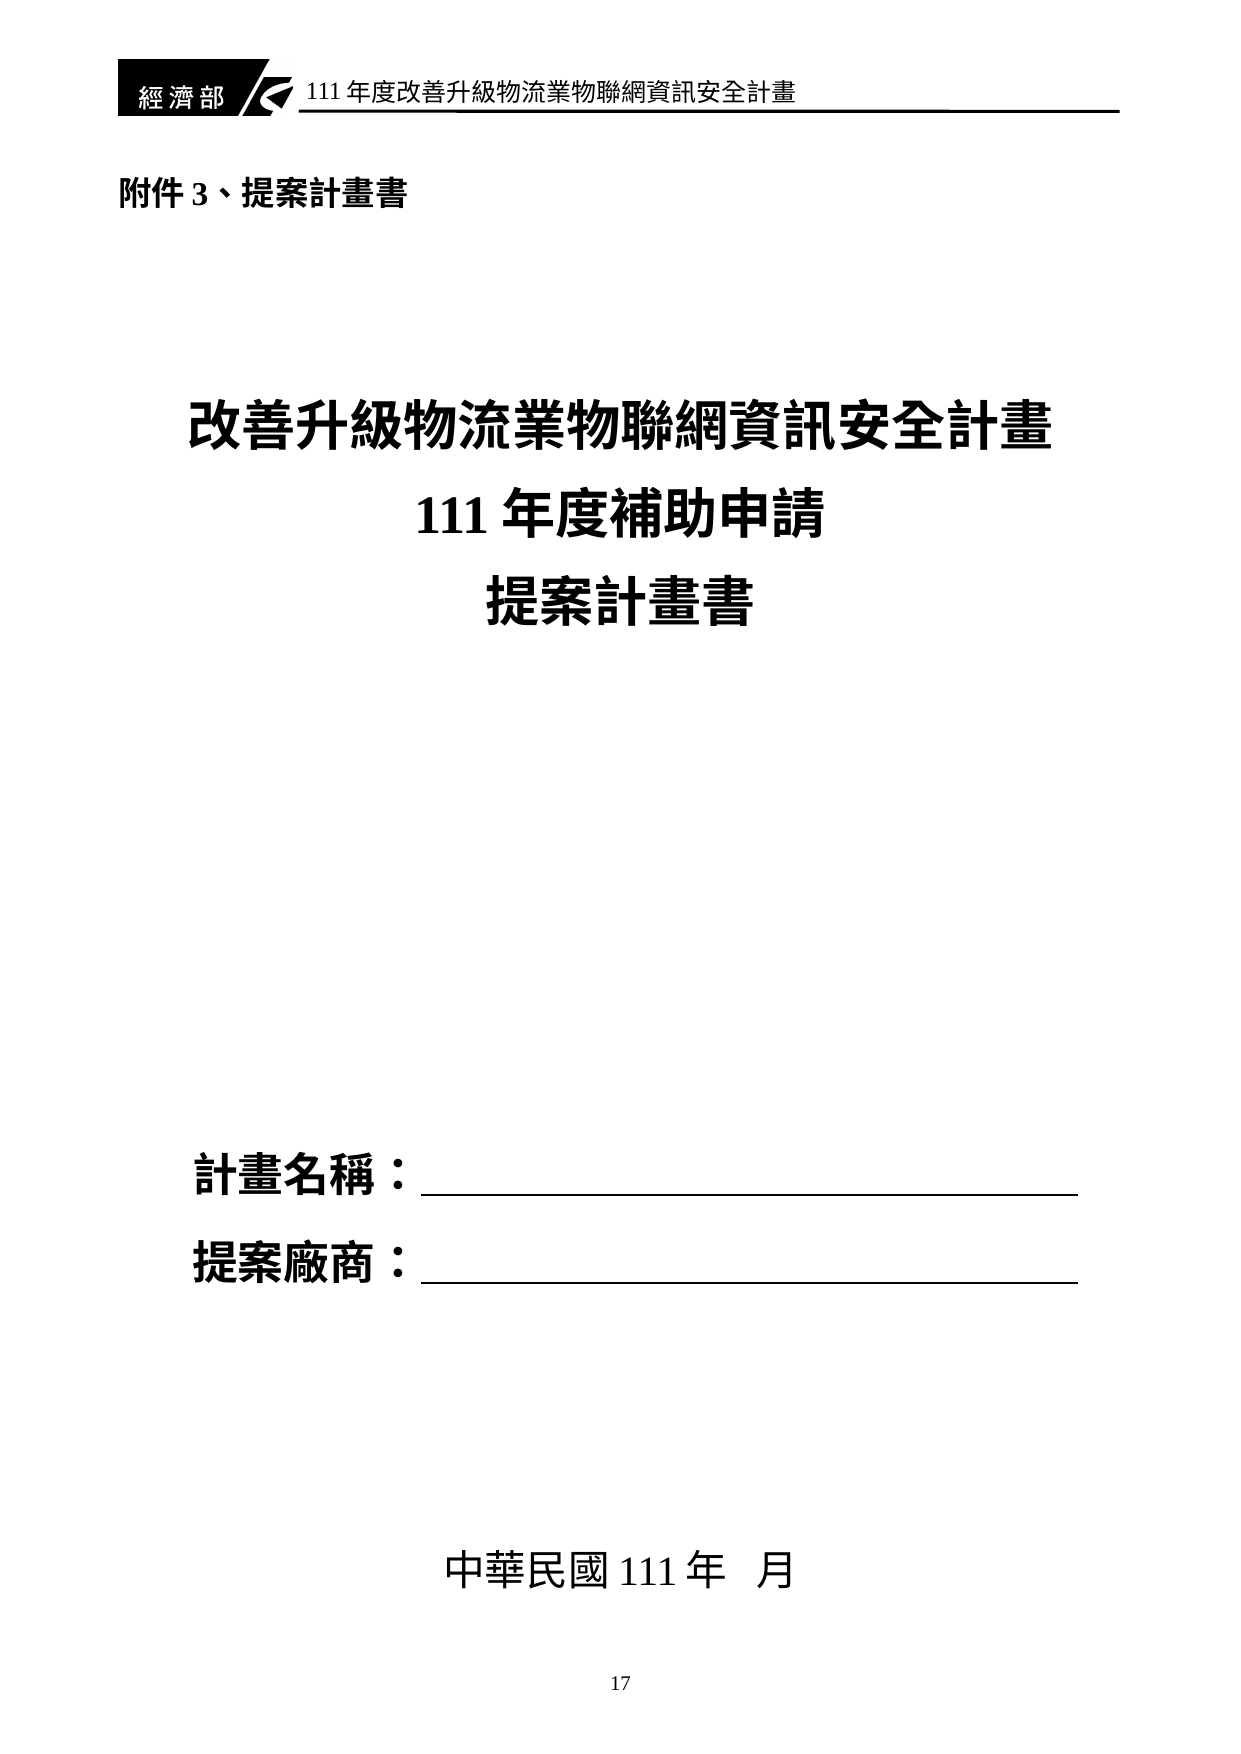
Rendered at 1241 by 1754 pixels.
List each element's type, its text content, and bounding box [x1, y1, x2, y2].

text 中華民國111年 月 [118, 1524, 1122, 1612]
text 提案廠商： [192, 1215, 1122, 1303]
text 改善升級物流業物聯網資訊安全計畫 [118, 378, 1122, 466]
text 附件3、提案計畫書 [118, 147, 1122, 235]
text 計畫名稱： [192, 1127, 1122, 1215]
text 111年度補助申請 [118, 466, 1122, 554]
picture [118, 59, 294, 116]
text 提案計畫書 [118, 554, 1122, 642]
